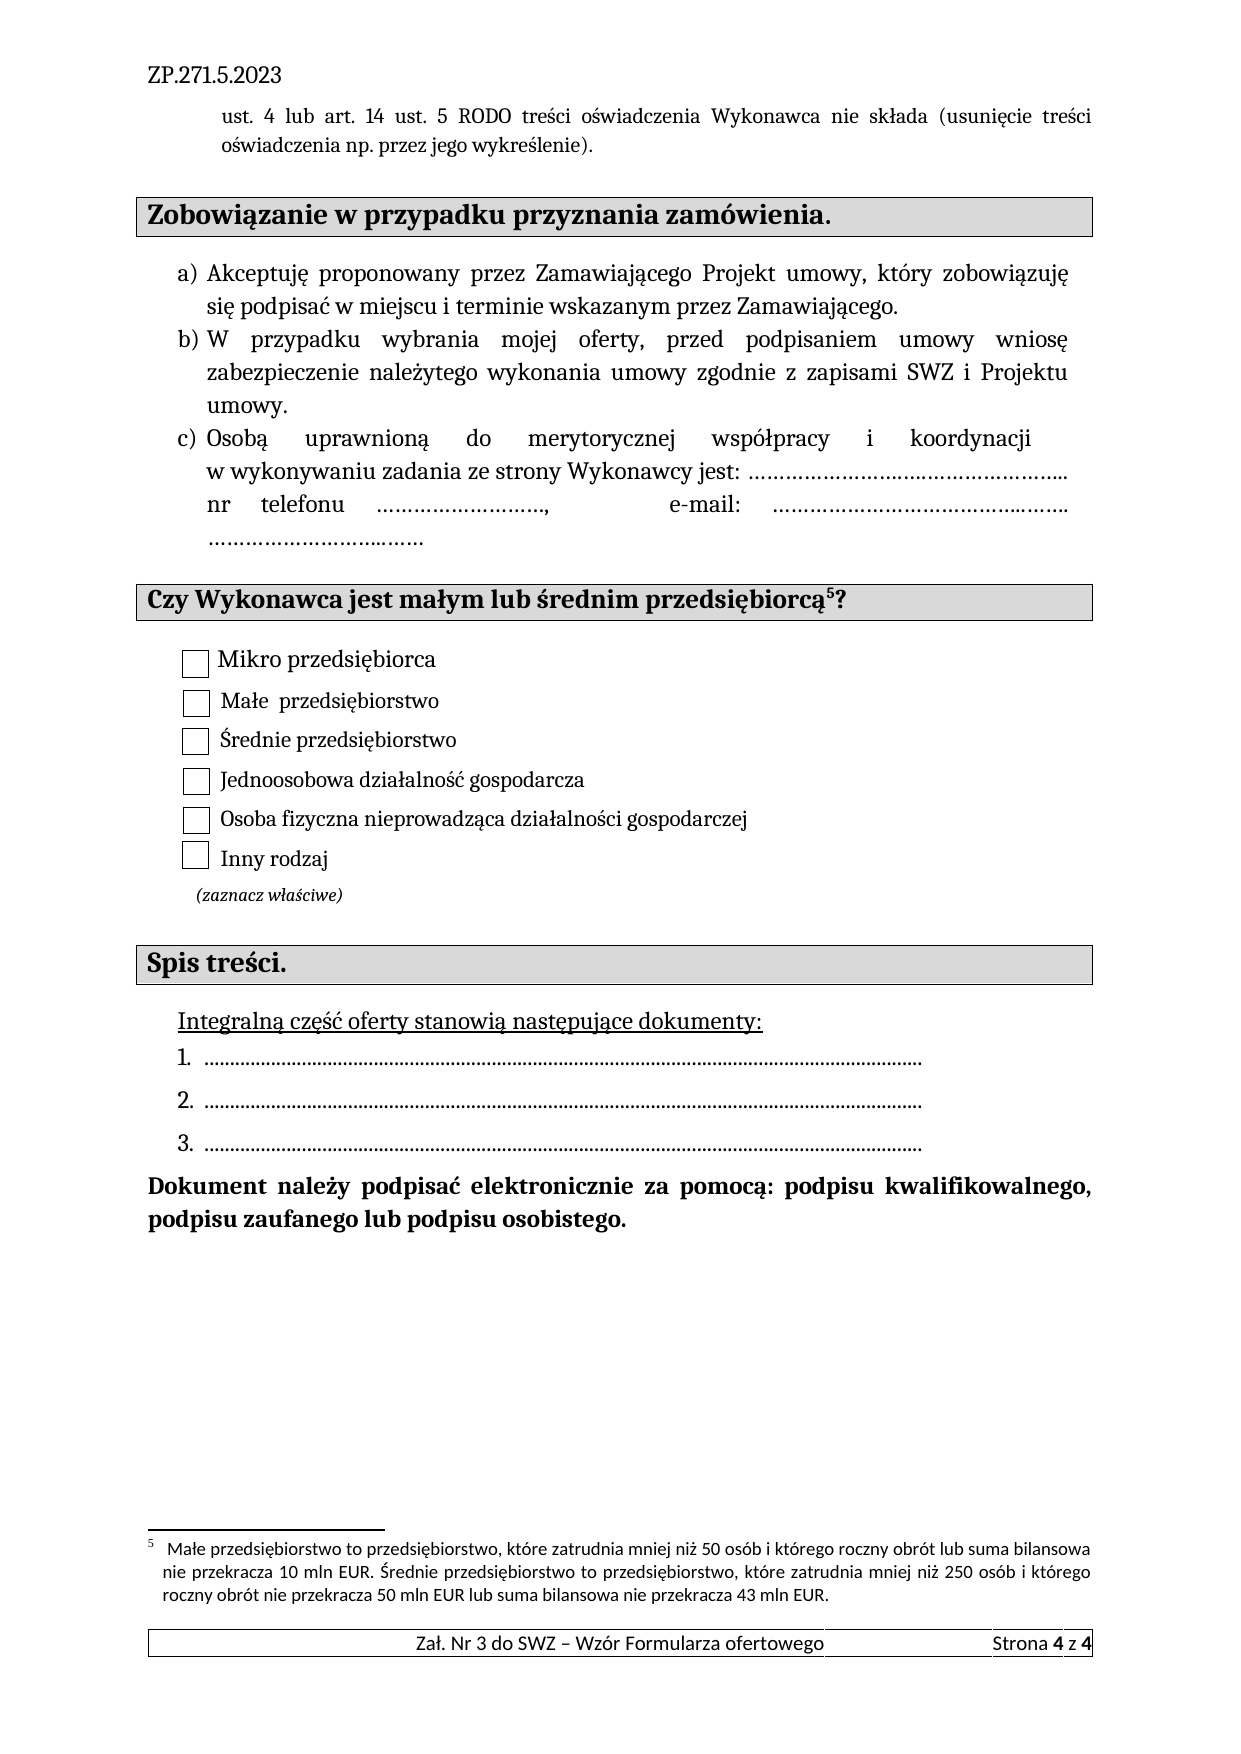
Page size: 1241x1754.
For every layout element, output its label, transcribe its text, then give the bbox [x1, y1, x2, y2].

text (zaznacz właściwe) [148, 885, 1093, 907]
text Dokument należy podpisać elektronicznie za pomocą: podpisu kwalifikowalnego, podpisu zaufanego lub podpisu osobistego. [148, 1172, 1093, 1234]
list ............................................................................................................................................ [177, 1086, 1093, 1114]
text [221, 103, 1093, 158]
list ............................................................................................................................................ [177, 1129, 1093, 1157]
table_header Zobowiązanie w przypadku przyznania zamówienia. [137, 198, 1092, 236]
text Inny rodzaj [148, 846, 1093, 872]
text Mikro przedsiębiorca [148, 644, 1093, 673]
text Małe przedsiębiorstwo [148, 688, 1093, 714]
list ............................................................................................................................................ [177, 1042, 1093, 1071]
table_header Akceptuję proponowany przez Zamawiającego Projekt umowy, który zobowiązuję się podpisać w miejscu i terminie wskazanym przez Zamawiającego. W przypadku wybrania mojej oferty, przed podpisaniem umowy wniosę zabezpieczenie należytego wykonania umowy zgodnie z zapisami SWZ i Projektu umowy. Osobą uprawnioną do merytorycznej współpracy i koordynacji w wykonywaniu zadania ze strony Wykonawcy jest: …………………….….………………….. nr telefonu ………………………, e-mail: …………………………………..…….………………………..…… [136, 259, 1081, 556]
text Osoba fizyczna nieprowadząca działalności gospodarczej [148, 806, 1093, 832]
table_header Spis treści. [137, 946, 1092, 983]
text Integralną część oferty stanowią następujące dokumenty: [148, 1007, 1093, 1035]
table_header Czy Wykonawca jest małym lub średnim przedsiębiorcą? [137, 585, 1092, 620]
text Jednoosobowa działalność gospodarcza [148, 767, 1093, 793]
text Średnie przedsiębiorstwo [148, 727, 1093, 753]
